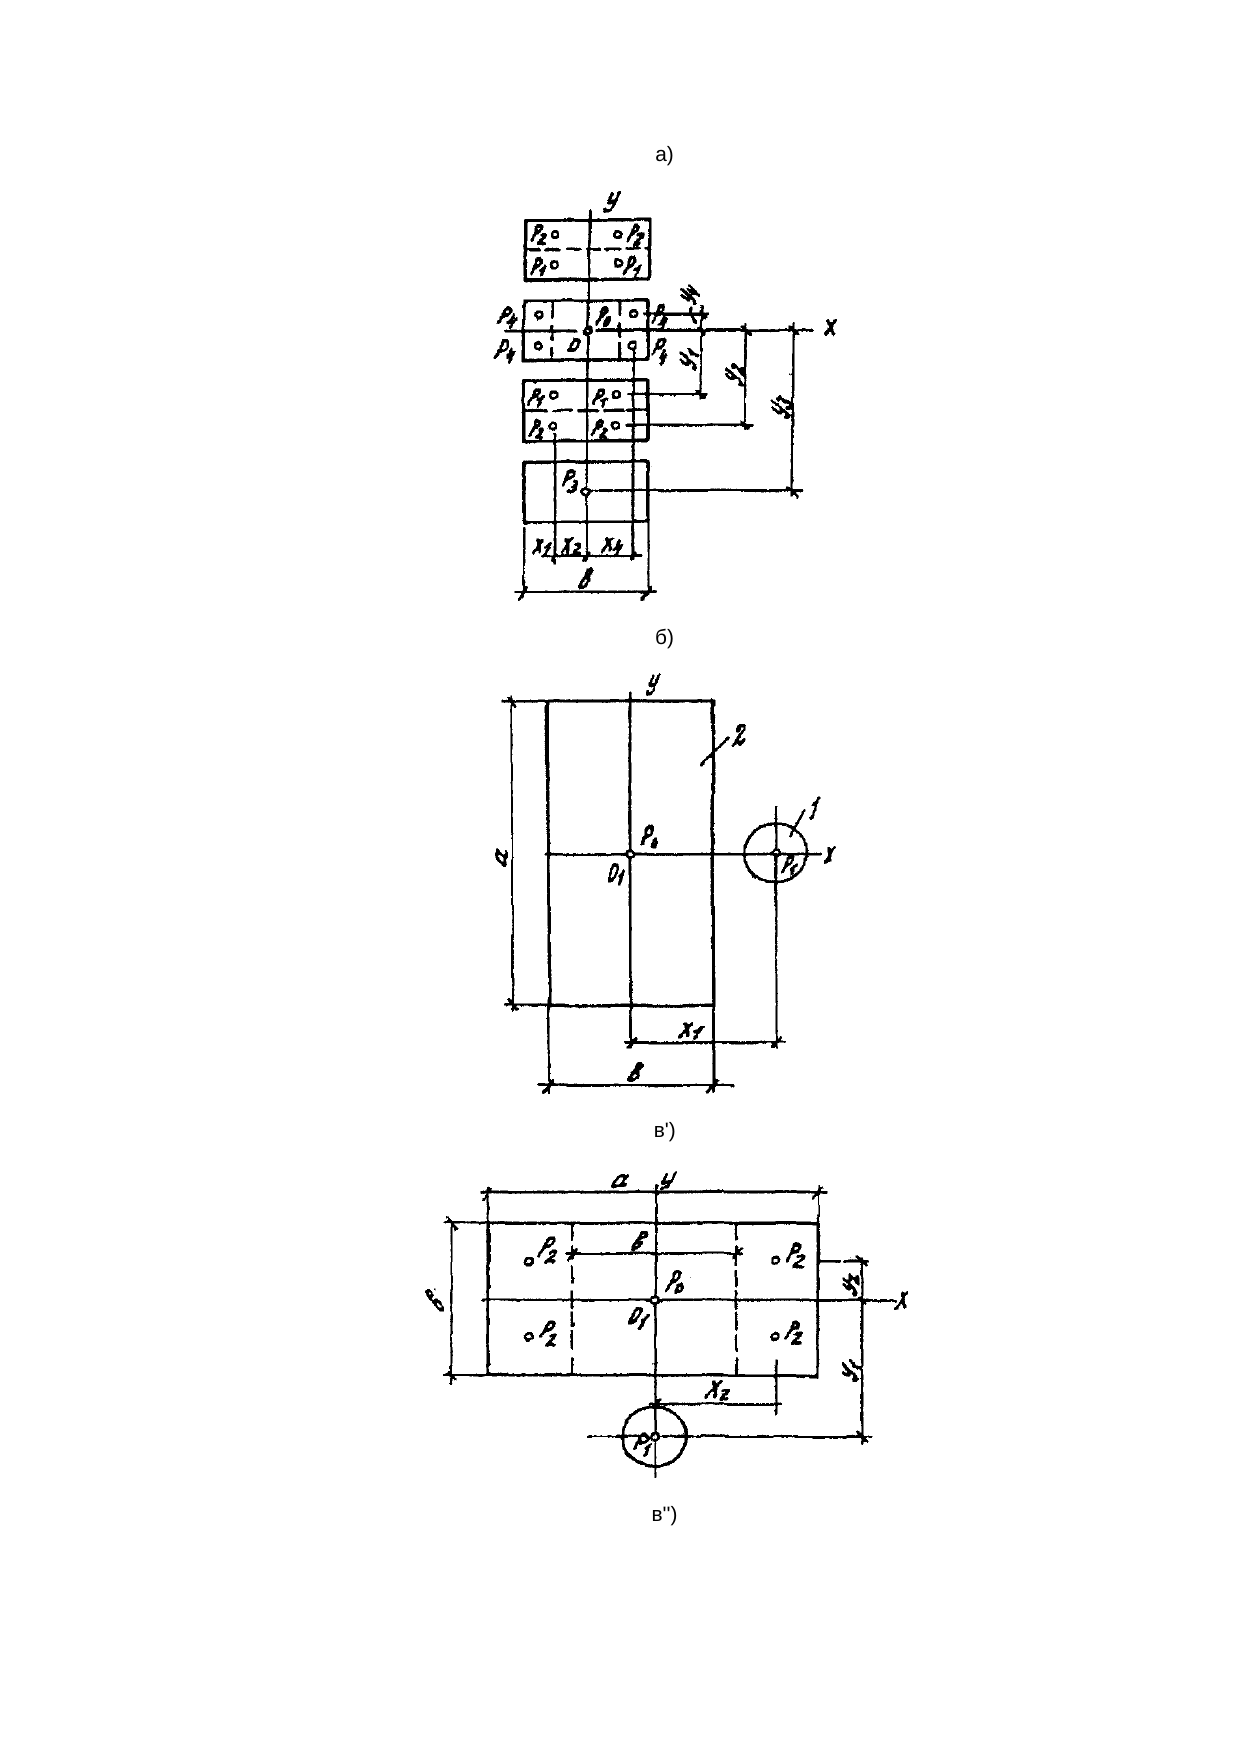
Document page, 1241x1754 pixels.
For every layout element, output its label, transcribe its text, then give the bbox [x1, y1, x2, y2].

picture [420, 1165, 909, 1478]
text в'') [177, 1502, 1152, 1526]
text в') [177, 1118, 1152, 1142]
text а) [177, 142, 1152, 166]
picture [491, 190, 838, 601]
picture [491, 672, 838, 1094]
text б) [177, 624, 1152, 648]
